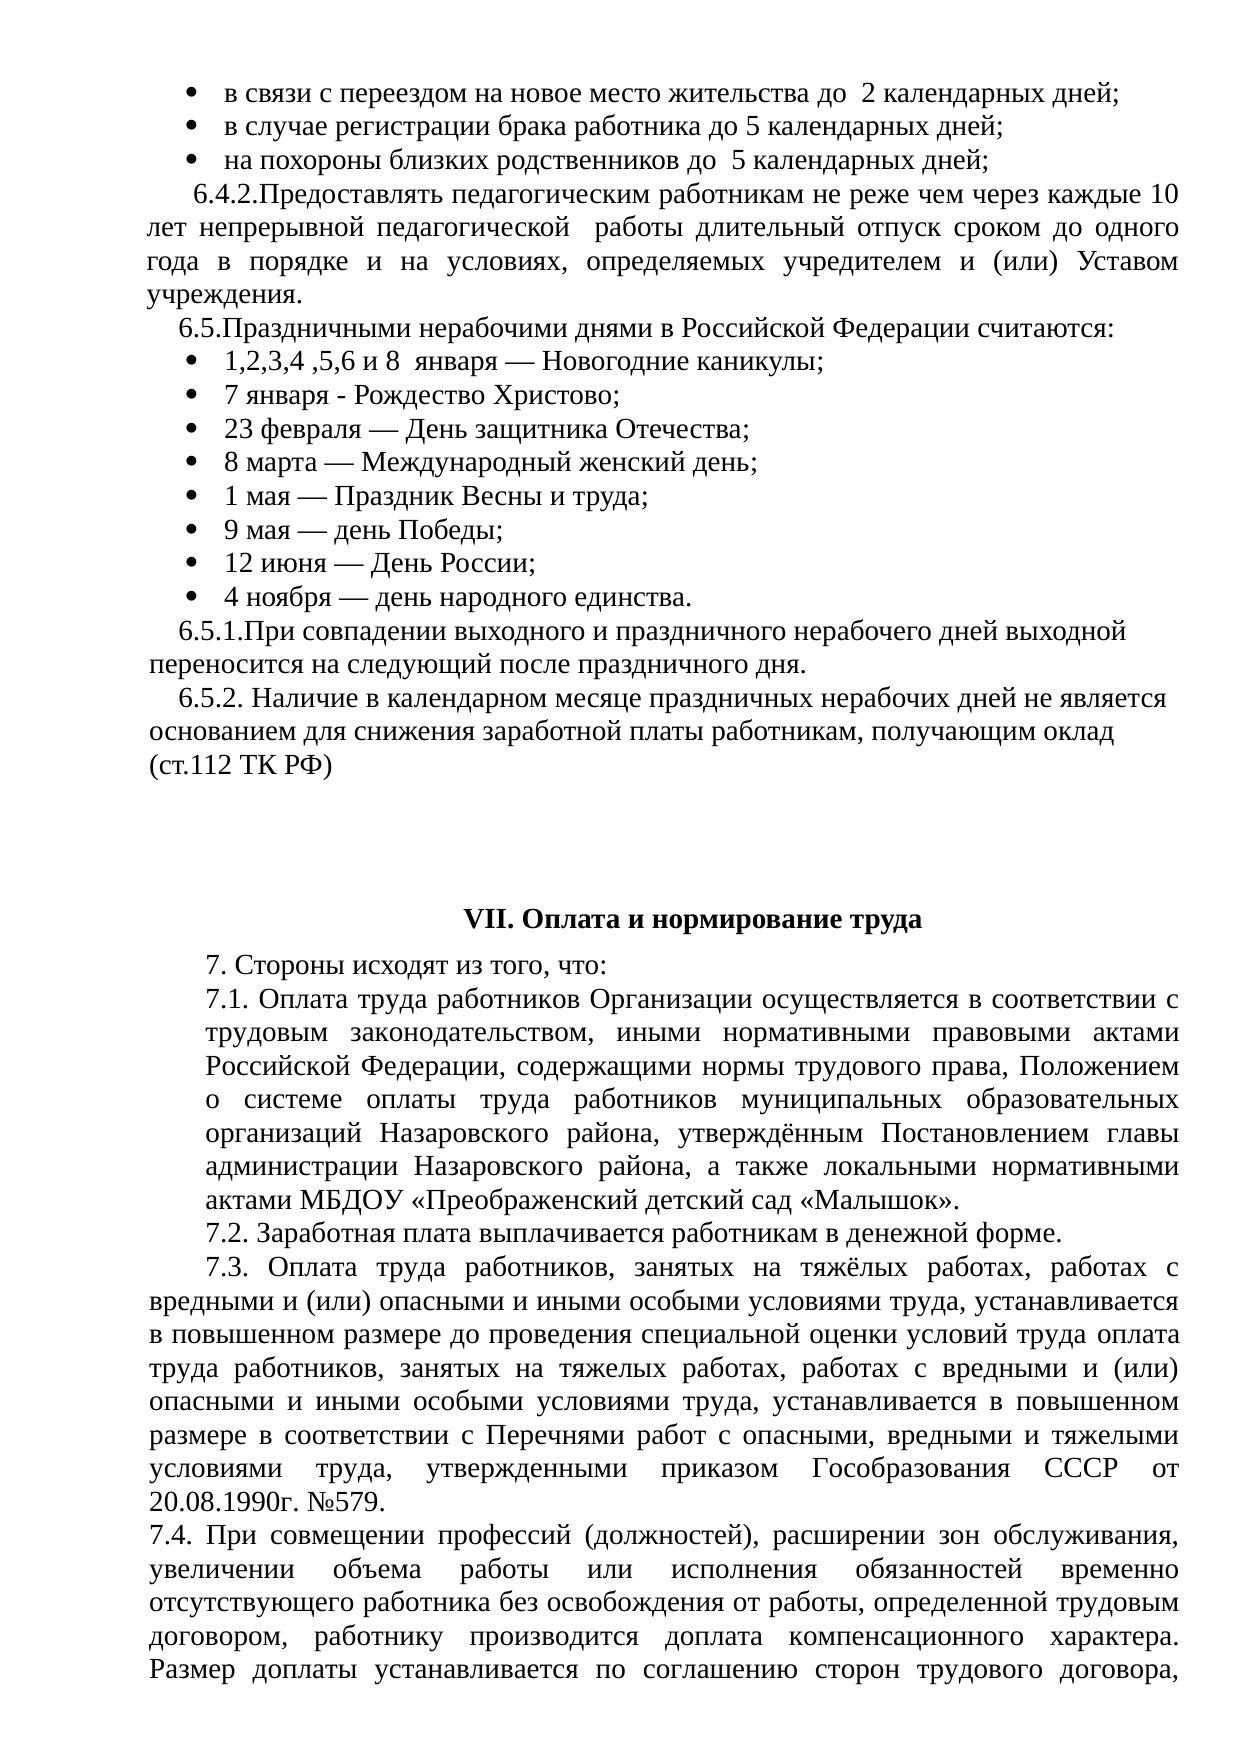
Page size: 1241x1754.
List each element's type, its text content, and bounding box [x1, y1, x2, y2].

text 6.5.Праздничными нерабочими днями в Российской Федерации считаются: [149, 310, 1180, 343]
text 6.5.1.При совпадении выходного и праздничного нерабочего дней выходной переносится на следующий после праздничного дня. [149, 613, 1180, 680]
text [149, 1517, 1180, 1685]
list 12 июня — День России; [186, 545, 1180, 579]
text 7. Стороны исходят из того, что: [149, 947, 1180, 981]
list 8 марта — Международный женский день; [186, 444, 1180, 478]
list в связи с переездом на новое место жительства до 2 календарных дней; [186, 75, 1180, 108]
text VII. Оплата и нормирование труда [149, 901, 1180, 935]
text 7.3. Оплата труда работников, занятых на тяжёлых работах, работах с вредными и (или) опасными и иными особыми условиями труда, устанавливается в повышенном размере до проведения специальной оценки условий труда оплата труда работников, занятых на тяжелых работах, работах с вредными и (или) опасными и иными особыми условиями труда, устанавливается в повышенном размере в соответствии с Перечнями работ с опасными, вредными и тяжелыми условиями труда, утвержденными приказом Гособразования СССР от 20.08.1990г. №579. [149, 1249, 1180, 1517]
text 6.4.2.Предоставлять педагогическим работникам не реже чем через каждые 10 лет непрерывной педагогической работы длительный отпуск сроком до одного года в порядке и на условиях, определяемых учредителем и (или) Уставом учреждения. [109, 176, 1180, 310]
list в случае регистрации брака работника до 5 календарных дней; [186, 108, 1180, 142]
list 4 ноября — день народного единства. [186, 579, 1180, 613]
list 23 февраля — День защитника Отечества; [186, 411, 1180, 444]
list 7 января - Рождество Христово; [186, 377, 1180, 411]
text 6.5.2. Наличие в календарном месяце праздничных нерабочих дней не является основанием для снижения заработной платы работникам, получающим оклад (ст.112 ТК РФ) [149, 680, 1180, 780]
list 1,2,3,4 ,5,6 и 8 января — Новогодние каникулы; [186, 343, 1180, 377]
list 9 мая — день Победы; [186, 512, 1180, 545]
list на похороны близких родственников до 5 календарных дней; [186, 142, 1180, 176]
list 1 мая — Праздник Весны и труда; [186, 478, 1180, 512]
text 7.1. Оплата труда работников Организации осуществляется в соответствии с трудовым законодательством, иными нормативными правовыми актами Российской Федерации, содержащими нормы трудового права, Положением о системе оплаты труда работников муниципальных образовательных организаций Назаровского района, утверждённым Постановлением главы администрации Назаровского района, а также локальными нормативными актами МБДОУ «Преображенский детский сад «Малышок». [205, 981, 1180, 1216]
text 7.2. Заработная плата выплачивается работникам в денежной форме. [205, 1216, 1178, 1249]
